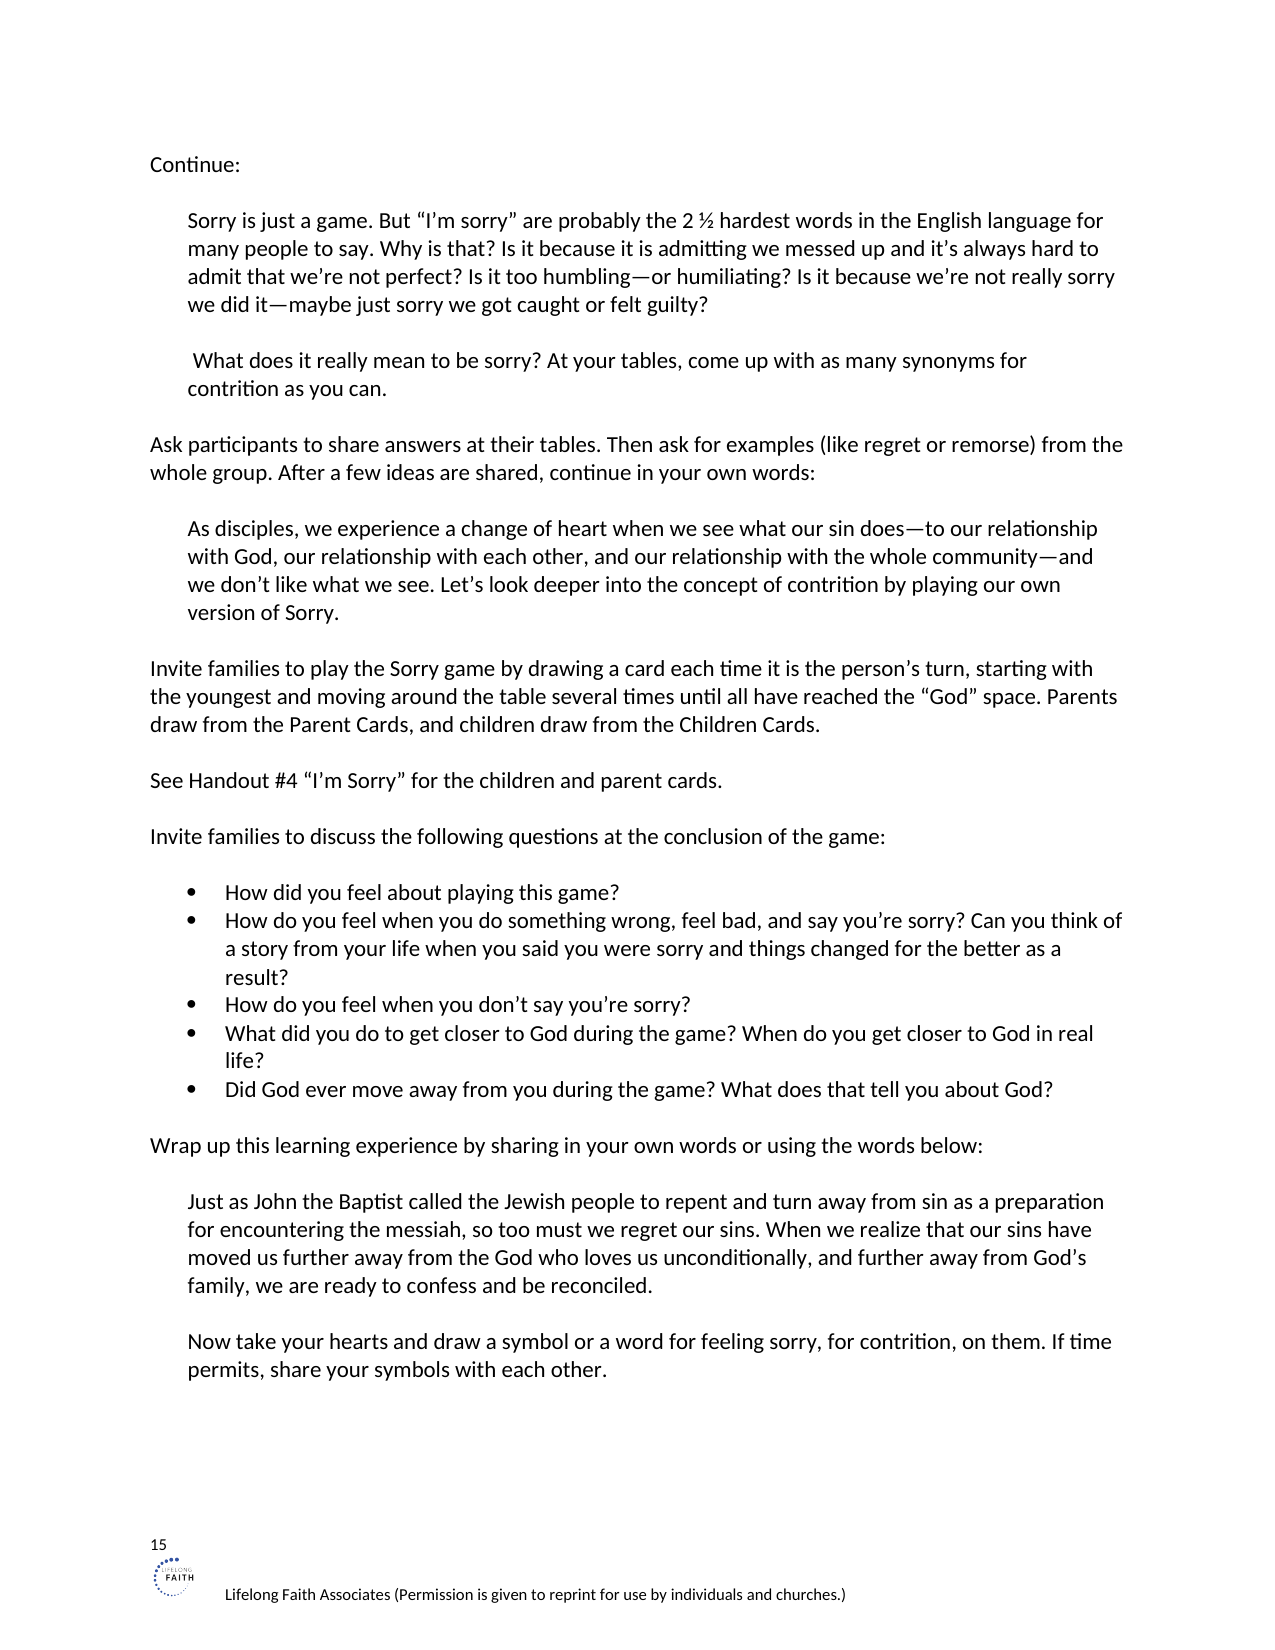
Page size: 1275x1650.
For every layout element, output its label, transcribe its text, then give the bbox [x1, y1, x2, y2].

text Invite families to discuss the following questions at the conclusion of the game: [150, 822, 1125, 851]
list How did you feel about playing this game? [187, 878, 1125, 907]
list What did you do to get closer to God during the game? When do you get closer to God in real life? [187, 1019, 1125, 1075]
text Continue: [150, 150, 1125, 178]
list How do you feel when you do something wrong, feel bad, and say you’re sorry? Can you think of a story from your life when you said you were sorry and things changed for the better as a result? [187, 907, 1125, 991]
text What does it really mean to be sorry? At your tables, come up with as many synonyms for contrition as you can. [187, 346, 1125, 402]
list Did God ever move away from you during the game? What does that tell you about God? [187, 1075, 1125, 1103]
text As disciples, we experience a change of heart when we see what our sin does—to our relationship with God, our relationship with each other, and our relationship with the whole community—and we don’t like what we see. Let’s look deeper into the concept of contrition by playing our own version of Sorry. [187, 514, 1125, 626]
text Sorry is just a game. But “I’m sorry” are probably the 2 ½ hardest words in the English language for many people to say. Why is that? Is it because it is admitting we messed up and it’s always hard to admit that we’re not perfect? Is it too humbling—or humiliating? Is it because we’re not really sorry we did it—maybe just sorry we got caught or felt guilty? [187, 206, 1125, 318]
text Now take your hearts and draw a symbol or a word for feeling sorry, for contrition, on them. If time permits, share your symbols with each other. [187, 1327, 1125, 1383]
text See Handout #4 “I’m Sorry” for the children and parent cards. [150, 766, 1125, 794]
text Just as John the Baptist called the Jewish people to repent and turn away from sin as a preparation for encountering the messiah, so too must we regret our sins. When we realize that our sins have moved us further away from the God who loves us unconditionally, and further away from God’s family, we are ready to confess and be reconciled. [187, 1187, 1125, 1299]
list How do you feel when you don’t say you’re sorry? [187, 991, 1125, 1019]
text Ask participants to share answers at their tables. Then ask for examples (like regret or remorse) from the whole group. After a few ideas are shared, continue in your own words: [150, 430, 1125, 486]
text Wrap up this learning experience by sharing in your own words or using the words below: [150, 1131, 1125, 1159]
text Invite families to play the Sorry game by drawing a card each time it is the person’s turn, starting with the youngest and moving around the table several times until all have reached the “God” space. Parents draw from the Parent Cards, and children draw from the Children Cards. [150, 654, 1125, 738]
picture [150, 1554, 197, 1601]
